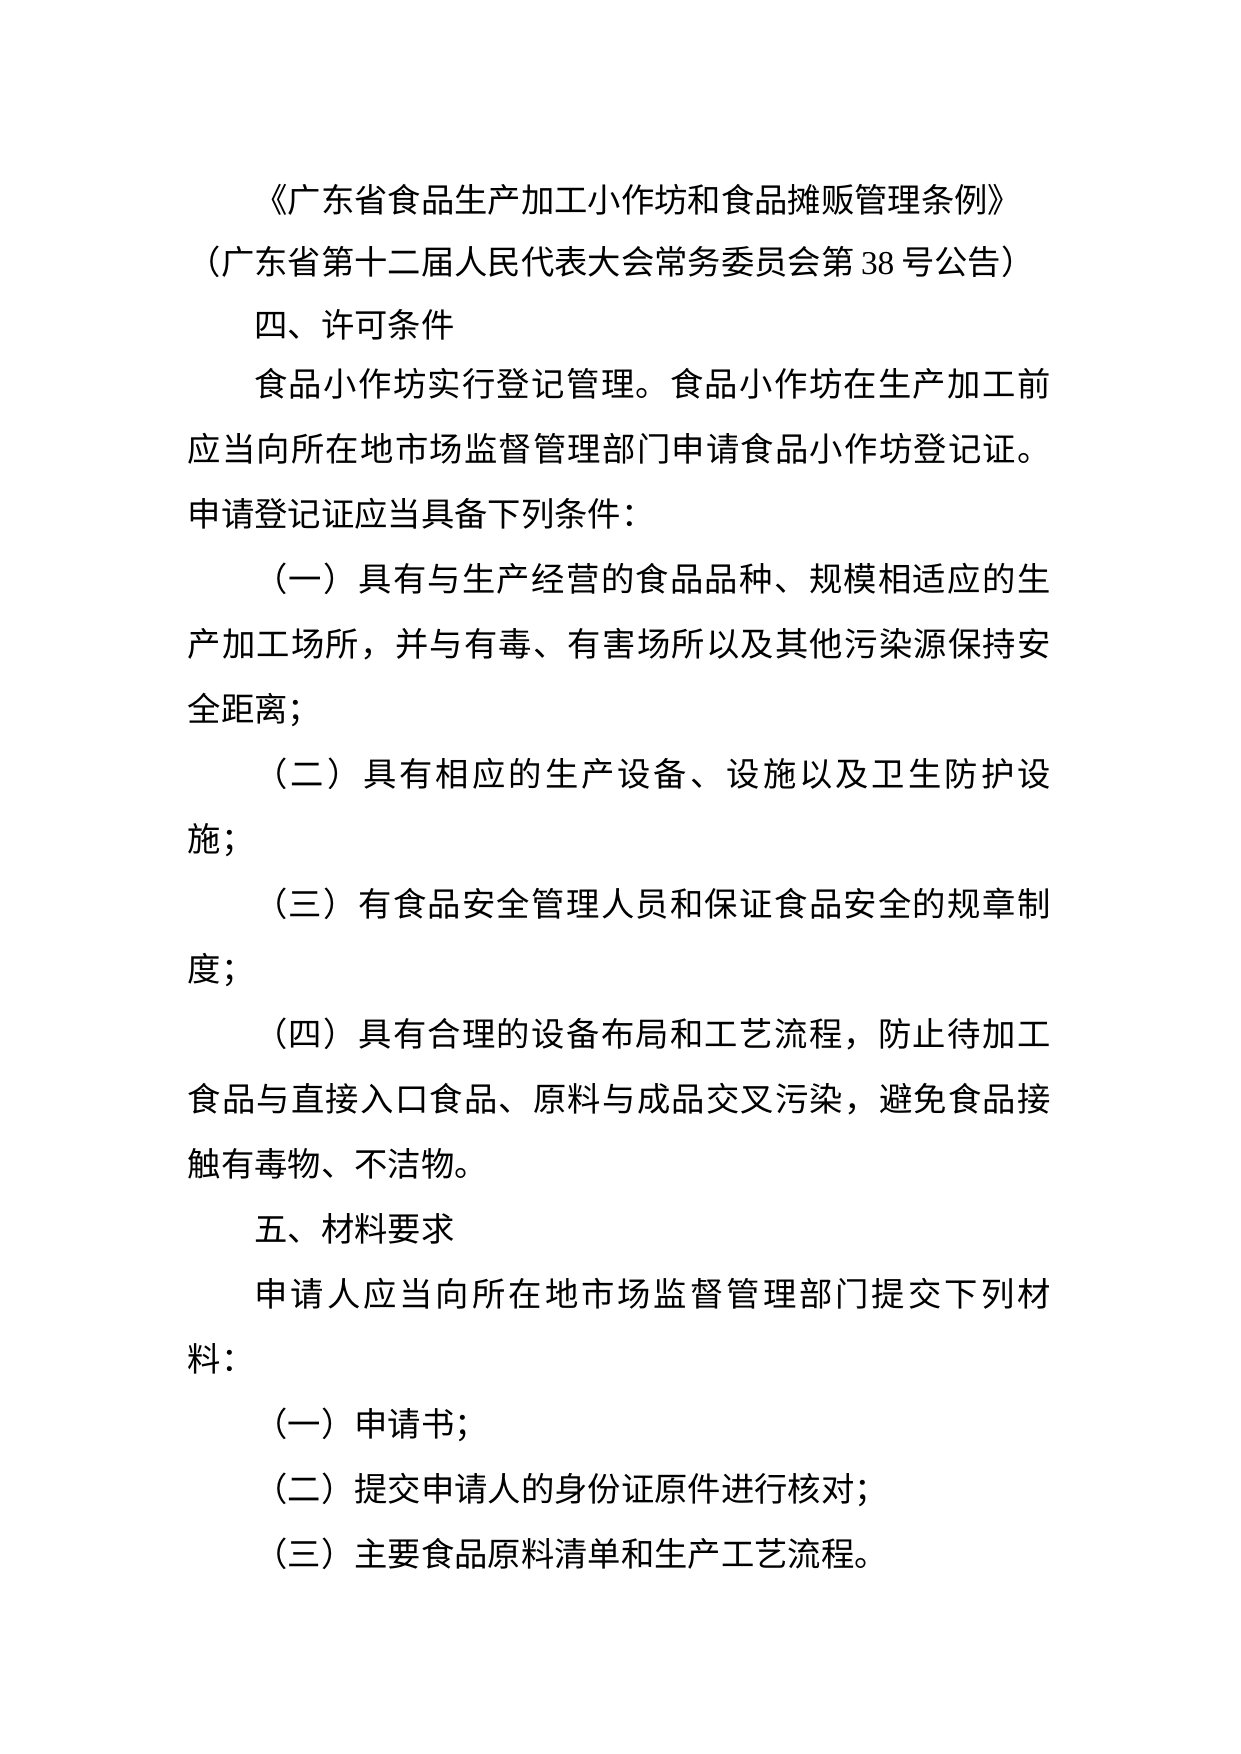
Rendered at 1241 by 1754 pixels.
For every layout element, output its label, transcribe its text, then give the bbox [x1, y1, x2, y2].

text （一）申请书； [187, 1389, 1053, 1454]
text 四、许可条件 [187, 287, 1053, 349]
text 《广东省食品生产加工小作坊和食品摊贩管理条例》（广东省第十二届人民代表大会常务委员会第38号公告） [187, 162, 1053, 287]
text 五、材料要求 [187, 1194, 1053, 1259]
text 申请人应当向所在地市场监督管理部门提交下列材料： [187, 1259, 1053, 1389]
text 食品小作坊实行登记管理。食品小作坊在生产加工前应当向所在地市场监督管理部门申请食品小作坊登记证。申请登记证应当具备下列条件： [187, 349, 1053, 544]
text （三）主要食品原料清单和生产工艺流程。 [187, 1519, 1053, 1584]
text （二）提交申请人的身份证原件进行核对； [187, 1454, 1053, 1519]
text （四）具有合理的设备布局和工艺流程，防止待加工食品与直接入口食品、原料与成品交叉污染，避免食品接触有毒物、不洁物。 [187, 999, 1053, 1194]
text （三）有食品安全管理人员和保证食品安全的规章制度； [187, 869, 1053, 999]
text （二）具有相应的生产设备、设施以及卫生防护设施； [187, 739, 1053, 869]
text （一）具有与生产经营的食品品种、规模相适应的生产加工场所，并与有毒、有害场所以及其他污染源保持安全距离； [187, 544, 1053, 739]
